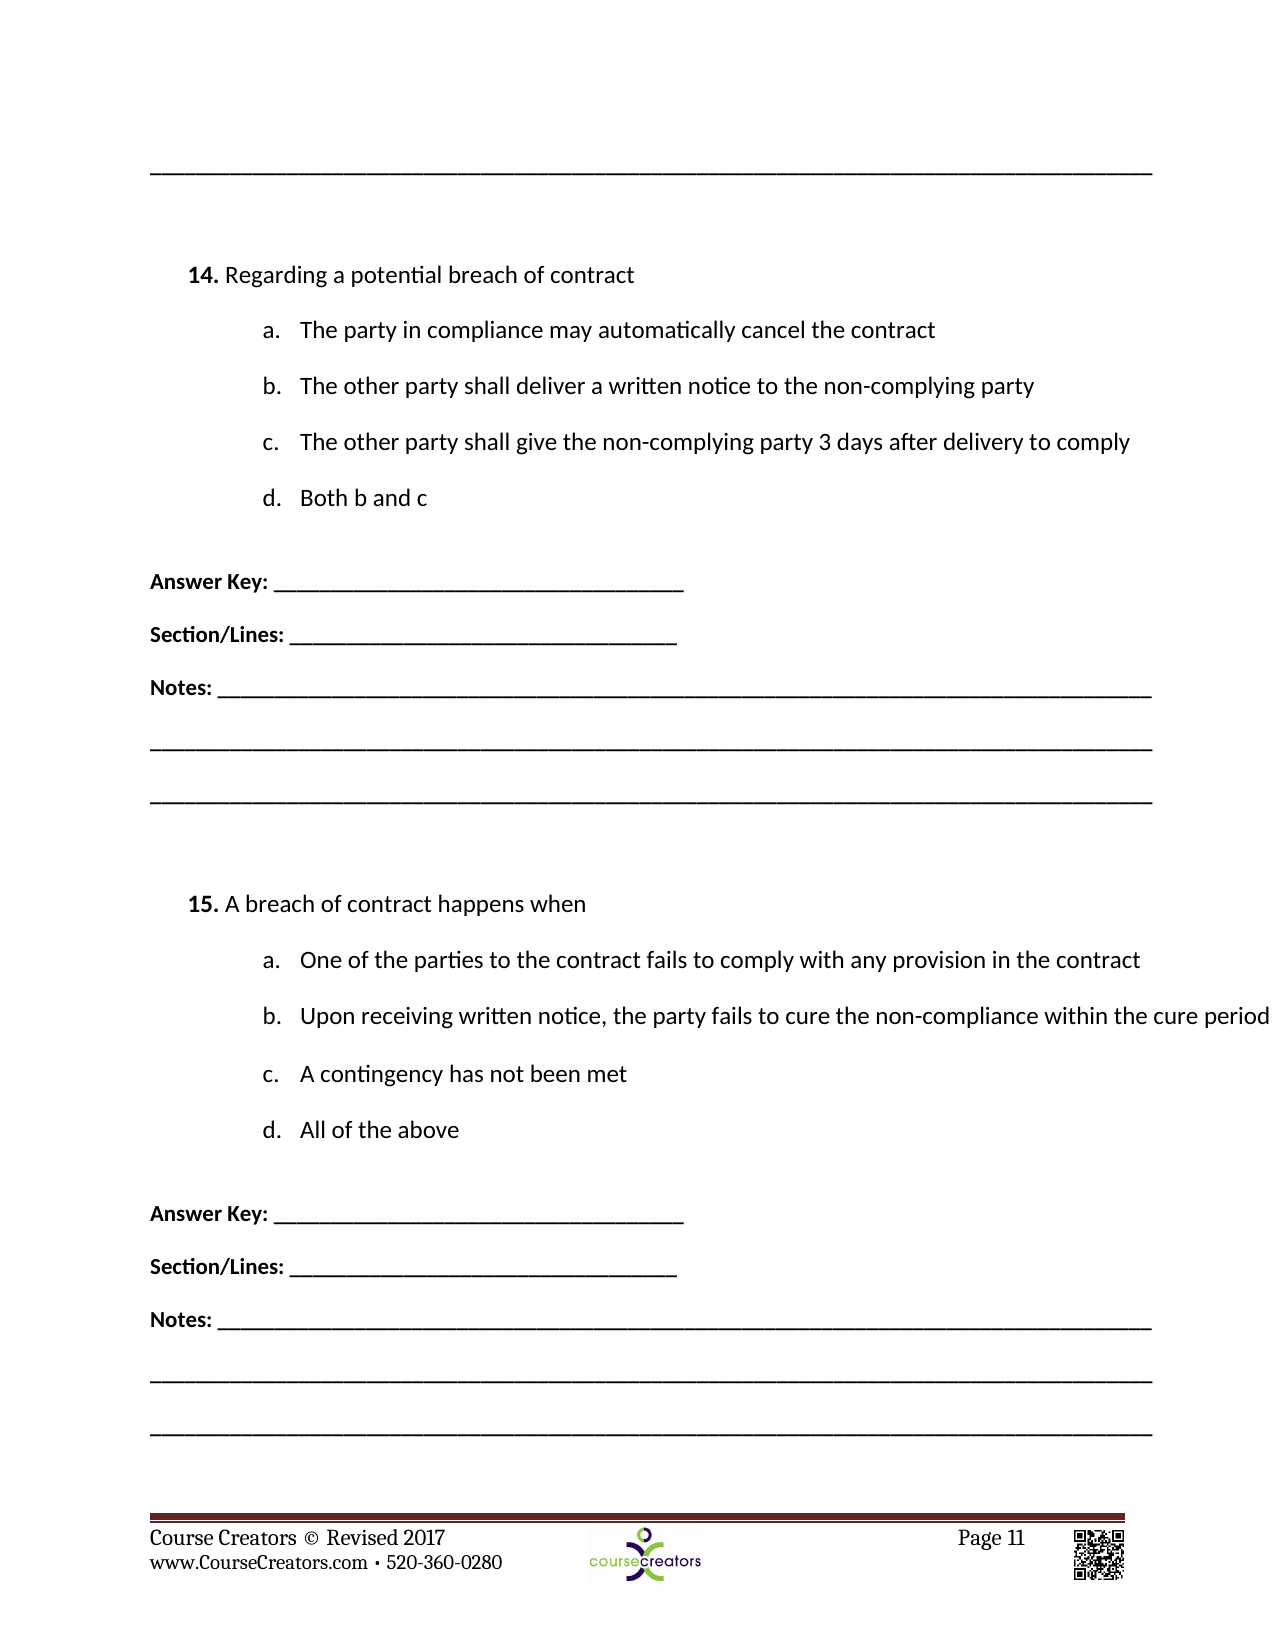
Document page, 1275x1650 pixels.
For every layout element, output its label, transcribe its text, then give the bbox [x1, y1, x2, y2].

list A breach of contract happens when [187, 888, 1275, 919]
list A contingency has not been met [262, 1058, 1275, 1089]
text ________________________________________________________________________________________ [150, 726, 1275, 754]
text ________________________________________________________________________________________ [150, 779, 1275, 807]
text ________________________________________________________________________________________ [150, 1411, 1275, 1439]
list Regarding a potential breach of contract [187, 259, 1275, 289]
list The party in compliance may automatically cancel the contract [262, 315, 1275, 345]
text Section/Lines: __________________________________ [150, 1252, 1275, 1280]
picture [587, 1526, 704, 1586]
text ________________________________________________________________________________________ [150, 1358, 1275, 1386]
list The other party shall deliver a written notice to the non-complying party [262, 371, 1275, 401]
text Answer Key: ____________________________________ [150, 567, 1275, 595]
text Section/Lines: __________________________________ [150, 620, 1275, 648]
list All of the above [262, 1114, 1275, 1144]
picture [1070, 1526, 1128, 1584]
text Answer Key: ____________________________________ [150, 1199, 1275, 1227]
list Both b and c [262, 482, 1275, 513]
list The other party shall give the non-complying party 3 days after delivery to comply [262, 426, 1275, 457]
text Notes: __________________________________________________________________________________ [150, 673, 1275, 701]
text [150, 150, 1275, 178]
list Upon receiving written notice, the party fails to cure the non-compliance within the cure period [262, 1000, 1275, 1030]
list One of the parties to the contract fails to comply with any provision in the contract [262, 944, 1275, 974]
text Notes: __________________________________________________________________________________ [150, 1305, 1275, 1333]
